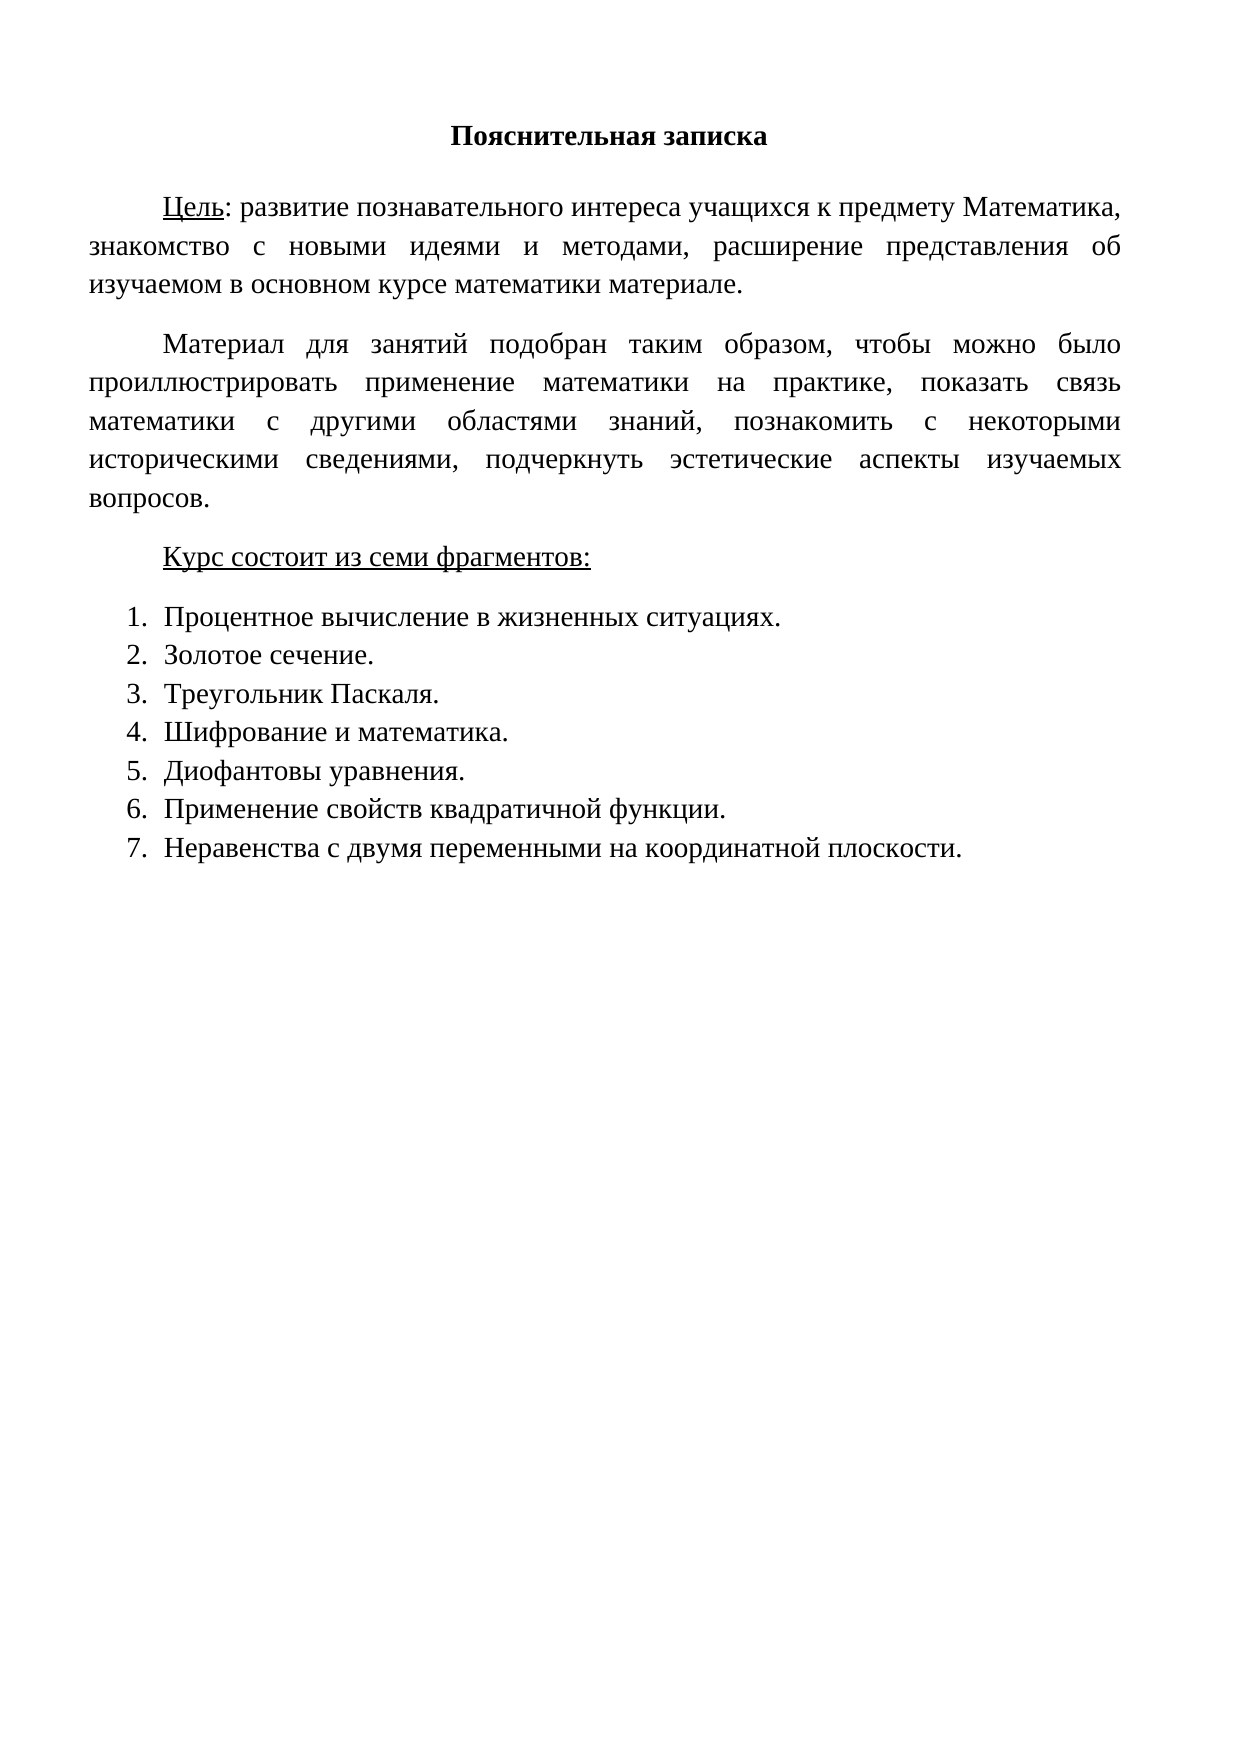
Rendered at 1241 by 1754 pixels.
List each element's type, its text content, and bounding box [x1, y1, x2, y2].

text Материал для занятий подобран таким образом, чтобы можно было проиллюстрировать применение математики на практике, показать связь математики с другими областями знаний, познакомить с некоторыми историческими сведениями, подчеркнуть эстетические аспекты изучаемых вопросов. [88, 326, 1122, 513]
list Золотое сечение. [126, 637, 1122, 671]
list Шифрование и математика. [126, 714, 1122, 748]
text Цель: развитие познавательного интереса учащихся к предмету Математика, знакомство с новыми идеями и методами, расширение представления об изучаемом в основном курсе математики материале. [88, 189, 1122, 300]
list Применение свойств квадратичной функции. [126, 791, 1122, 825]
list Процентное вычисление в жизненных ситуациях. [126, 599, 1122, 632]
list Неравенства с двумя переменными на координатной плоскости. [126, 830, 1122, 863]
list Диофантовы уравнения. [126, 753, 1122, 786]
list Треугольник Паскаля. [126, 676, 1122, 709]
text Пояснительная записка [88, 118, 1122, 152]
text Курс состоит из семи фрагментов: [88, 539, 1122, 573]
